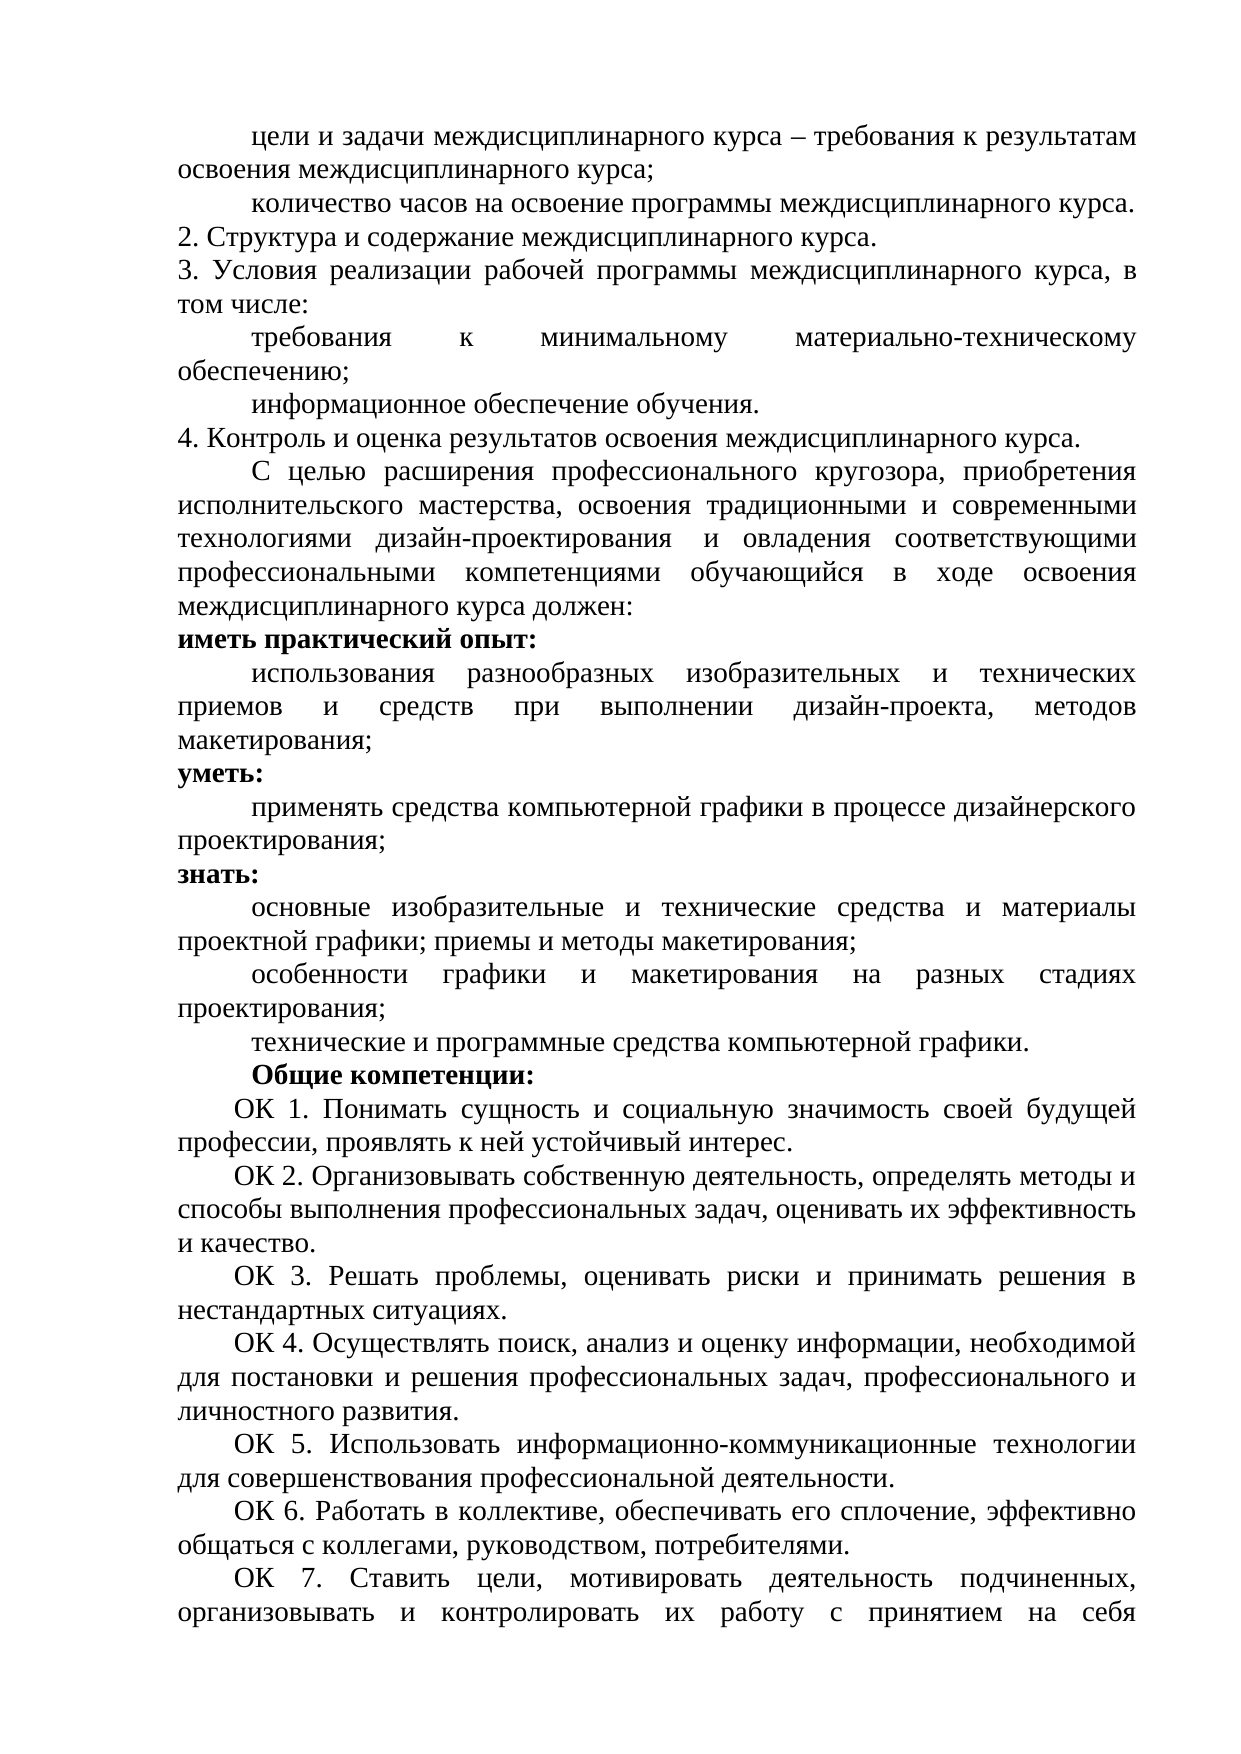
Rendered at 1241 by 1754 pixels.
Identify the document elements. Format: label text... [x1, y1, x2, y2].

text 3. Условия реализации рабочей программы междисциплинарного курса, в том числе: [177, 252, 1137, 319]
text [177, 1560, 1137, 1627]
text ОК 3. Решать проблемы, оценивать риски и принимать решения в нестандартных ситуациях. [177, 1258, 1137, 1326]
text ОК 2. Организовывать собственную деятельность, определять методы и способы выполнения профессиональных задач, оценивать их эффективность и качество. [177, 1158, 1137, 1258]
text уметь: [177, 755, 1137, 789]
text ОК 6. Работать в коллективе, обеспечивать его сплочение, эффективно общаться с коллегами, руководством, потребителями. [177, 1493, 1137, 1560]
text информационное обеспечение обучения. [177, 386, 1137, 420]
text основные изобразительные и технические средства и материалы проектной графики; приемы и методы макетирования; [177, 889, 1137, 957]
text ОК 4. Осуществлять поиск, анализ и оценку информации, необходимой для постановки и решения профессиональных задач, профессионального и личностного развития. [177, 1326, 1137, 1426]
text технические и программные средства компьютерной графики. [177, 1024, 1137, 1057]
text С целью расширения профессионального кругозора, приобретения исполнительского мастерства, освоения традиционными и современными технологиями дизайн-проектирования и овладения соответствующими профессиональными компетенциями обучающийся в ходе освоения междисциплинарного курса должен: [177, 453, 1137, 621]
text использования разнообразных изобразительных и технических приемов и средств при выполнении дизайн-проекта, методов макетирования; [177, 655, 1137, 755]
text требования к минимальному материально-техническому обеспечению; [177, 319, 1137, 386]
text цели и задачи междисциплинарного курса – требования к результатам освоения междисциплинарного курса; [177, 118, 1137, 185]
text 2. Структура и содержание междисциплинарного курса. [177, 219, 1137, 252]
text особенности графики и макетирования на разных стадиях проектирования; [177, 957, 1137, 1024]
text 4. Контроль и оценка результатов освоения междисциплинарного курса. [177, 420, 1137, 453]
text знать: [177, 856, 1137, 889]
text количество часов на освоение программы междисциплинарного курса. [177, 185, 1137, 219]
text ОК 1. Понимать сущность и социальную значимость своей будущей профессии, проявлять к ней устойчивый интерес. [177, 1091, 1137, 1158]
text ОК 5. Использовать информационно-коммуникационные технологии для совершенствования профессиональной деятельности. [177, 1426, 1137, 1493]
text иметь практический опыт: [177, 621, 1137, 655]
text Общие компетенции: [177, 1057, 1137, 1091]
text применять средства компьютерной графики в процессе дизайнерского проектирования; [177, 789, 1137, 856]
